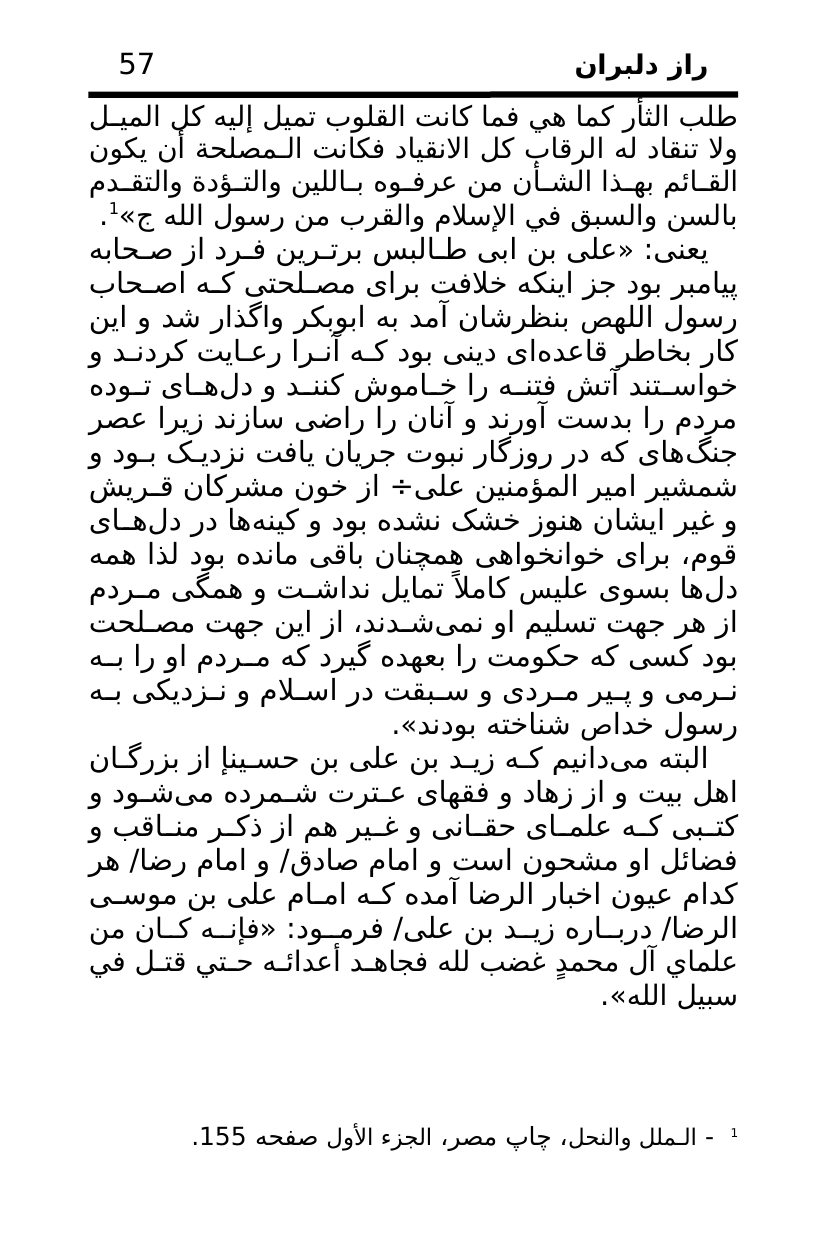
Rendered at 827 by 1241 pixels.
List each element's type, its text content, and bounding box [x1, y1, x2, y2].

text البته می‌دانیم که زید بن علی بن حسینإ از بزرگان اهل بیت و از زهاد و فقهای عترت شمرده می‌شود و کتبی که علمای حقانی و غیر هم از ذکر مناقب و فضائل او مشحون است و امام صادق/ و امام رضا/ هر کدام عیون اخبار الرضا آمده که امام علی بن موسی الرضا/ درباره زید بن علی/ فرمود: «فإنه كان من علماي آل محمدٍ غضب لله فجاهد أعدائه حتي قتل في سبيل الله». [89, 741, 738, 1012]
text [89, 100, 738, 232]
text یعنی: «علی بن ابی طالبس برترین فرد از صحابه پیامبر بود جز اینکه خلافت برای مصلحتی که اصحاب رسول اللهص بنظرشان آمد به ابوبکر واگذار شد و این کار بخاطر قاعده‌ای دینی بود که آنرا رعایت کردند و خواستند آتش فتنه را خاموش کنند و دل‌های توده مردم را بدست آورند و آنان را راضی سازند زیرا عصر جنگ‌های که در روزگار نبوت جریان یافت نزدیک بود و شمشیر امیر المؤمنین علی÷ از خون مشرکان قریش و غیر ایشان هنوز خشک نشده بود و کینه‌ها در دل‌های قوم، برای خوانخواهی همچنان باقی مانده بود لذا همه دل‌ها بسوی علیس کاملاً تمایل نداشت و همگی مردم از هر جهت تسلیم او نمی‌شدند، از این جهت مصلحت بود کسی که حکومت را بعهده گیرد که مردم او را به نرمی و پیر مردی و سبقت در اسلام و نزدیکی به رسول خداص شناخته بودند». [89, 232, 738, 741]
